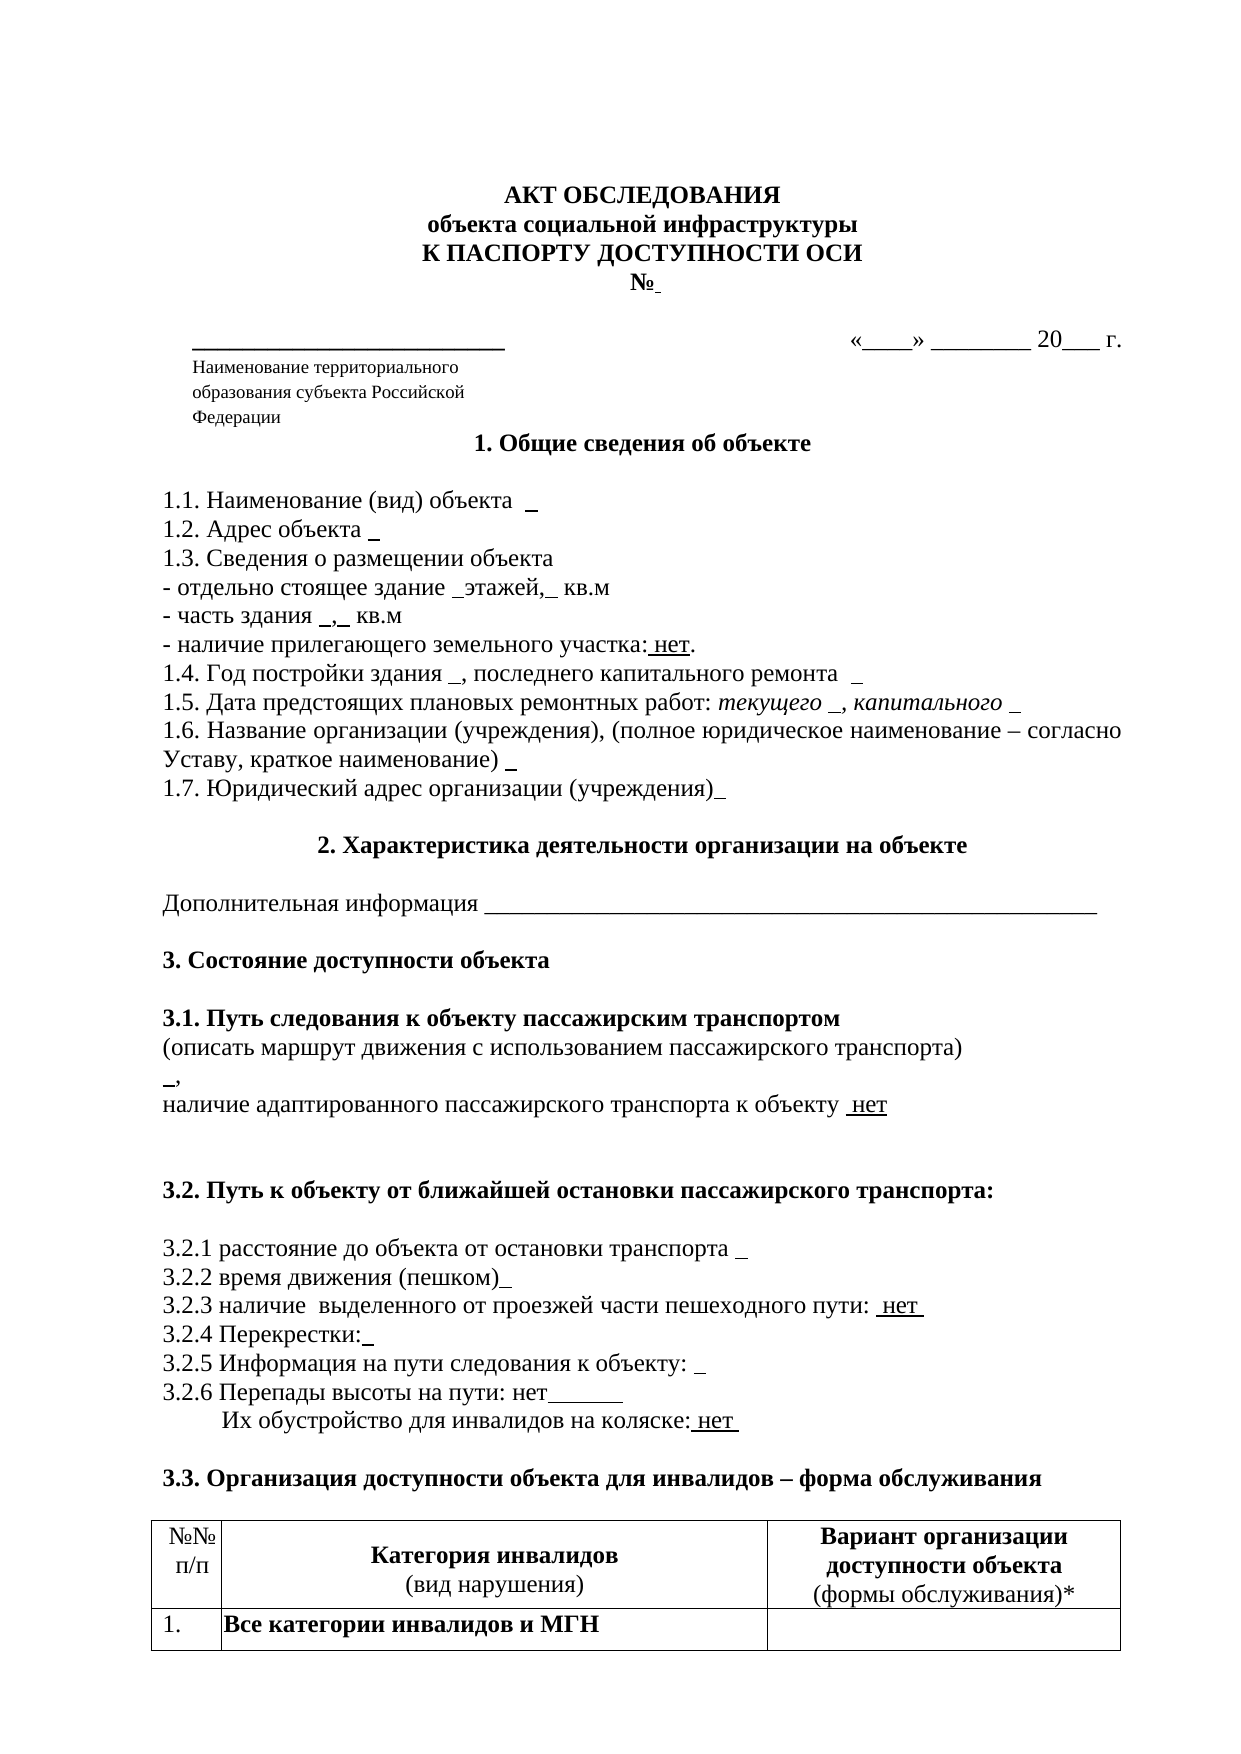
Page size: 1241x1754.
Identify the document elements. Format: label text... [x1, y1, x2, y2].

text (описать маршрут движения с использованием пассажирского транспорта) [162, 1032, 1122, 1060]
text 1.1. Наименование (вид) объекта [162, 485, 1122, 514]
text - отдельно стоящее здание этажей, кв.м [162, 572, 1122, 600]
text К ПАСПОРТУ ДОСТУПНОСТИ ОСИ [162, 238, 1122, 267]
table_cell [768, 1609, 1120, 1649]
table_cell Все категории инвалидов и МГН [222, 1609, 767, 1649]
table_header «____» ________ 20___ г. [645, 324, 1133, 428]
text 1.3. Сведения о размещении объекта [162, 543, 1122, 572]
text 3.2.4 Перекрестки: [162, 1319, 1122, 1348]
text 3.1. Путь следования к объекту пассажирским транспортом [162, 1003, 1122, 1032]
text 3.3. Организация доступности объекта для инвалидов – форма обслуживания [162, 1463, 1122, 1492]
text 3.2.5 Информация на пути следования к объекту: [162, 1348, 1122, 1377]
text 1.4. Год постройки здания , последнего капитального ремонта [162, 658, 1122, 687]
table_header Категория инвалидов (вид нарушения) [222, 1521, 767, 1608]
text 1. Общие сведения об объекте [162, 428, 1122, 457]
text Дополнительная информация _________________________________________________ [162, 888, 1122, 917]
text объекта социальной инфраструктуры [162, 209, 1122, 238]
table_header _________________________ Наименование территориального образования субъекта Российской Федерации [151, 324, 645, 428]
text АКТ ОБСЛЕДОВАНИЯ [162, 180, 1122, 209]
text 3. Состояние доступности объекта [162, 945, 1122, 974]
text , [162, 1060, 1122, 1089]
table_header №№ п/п [152, 1521, 221, 1608]
text 3.2.6 Перепады высоты на пути: нет [162, 1377, 1122, 1405]
text Их обустройство для инвалидов на коляске: нет [162, 1405, 1122, 1434]
text 2. Характеристика деятельности организации на объекте [162, 830, 1122, 859]
table_cell 1. [152, 1609, 221, 1649]
text 1.6. Название организации (учреждения), (полное юридическое наименование – согласно Уставу, краткое наименование) [162, 715, 1122, 773]
text 3.2.3 наличие выделенного от проезжей части пешеходного пути: нет [162, 1290, 1122, 1319]
text № [162, 267, 1122, 295]
text 3.2.2 время движения (пешком) [162, 1262, 1122, 1290]
text - часть здания , кв.м [162, 600, 1122, 629]
text 1.7. Юридический адрес организации (учреждения) [162, 773, 1122, 802]
text наличие адаптированного пассажирского транспорта к объекту нет [162, 1089, 1122, 1118]
text 3.2.1 расстояние до объекта от остановки транспорта [162, 1233, 1122, 1262]
table_header Вариант организации доступности объекта (формы обслуживания)* [768, 1521, 1120, 1608]
text 3.2. Путь к объекту от ближайшей остановки пассажирского транспорта: [162, 1175, 1122, 1204]
text 1.2. Адрес объекта [162, 514, 1122, 543]
text - наличие прилегающего земельного участка: нет. [162, 629, 1122, 658]
text 1.5. Дата предстоящих плановых ремонтных работ: текущего , капитального [162, 687, 1122, 715]
